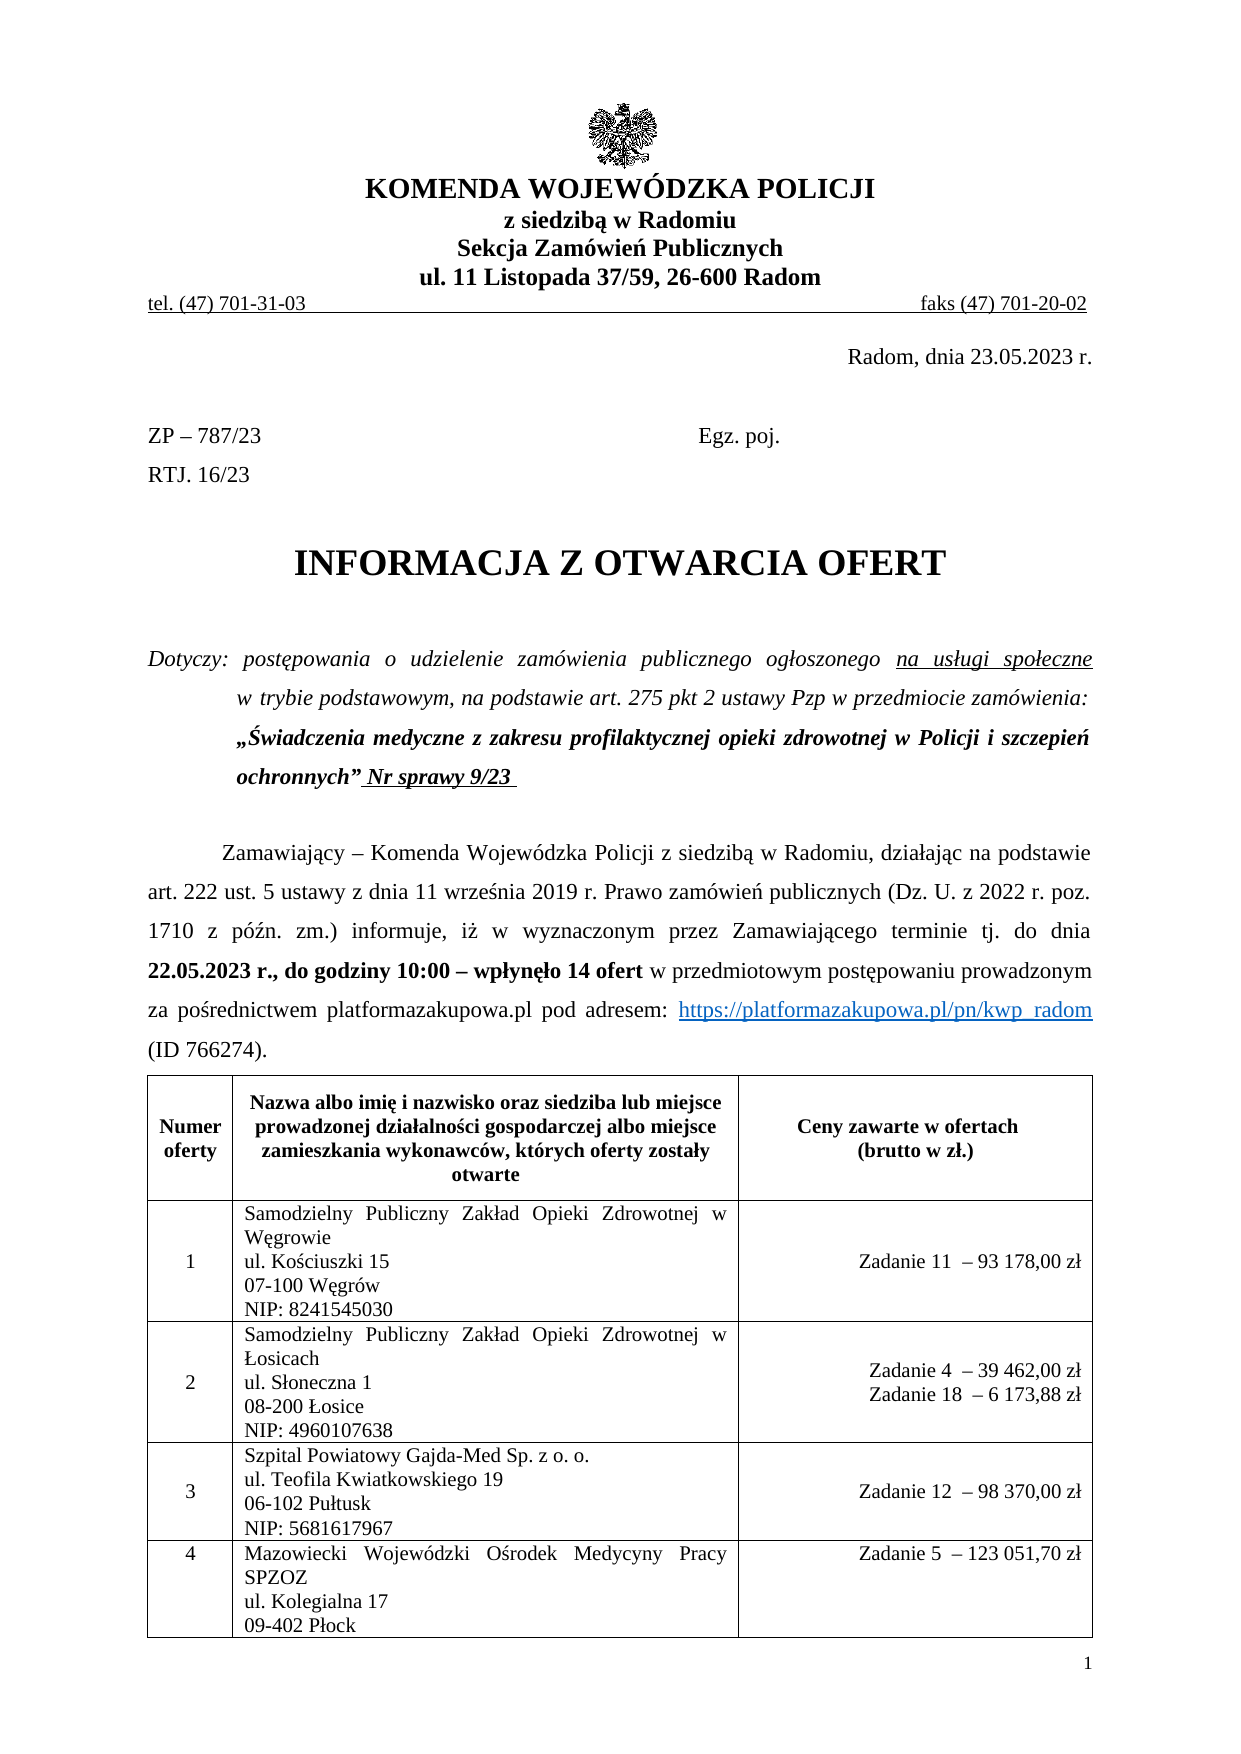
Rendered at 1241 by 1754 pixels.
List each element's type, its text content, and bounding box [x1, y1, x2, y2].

text Dotyczy: postępowania o udzielenie zamówienia publicznego ogłoszonego na usługi społeczne w trybie podstawowym, na podstawie art. 275 pkt 2 ustawy Pzp w przedmiocie zamówienia: „Świadczenia medyczne z zakresu profilaktycznej opieki zdrowotnej w Policji i szczepień ochronnych” Nr sprawy 9/23 [148, 644, 1093, 789]
table_header Nazwa albo imię i nazwisko oraz siedziba lub miejsce prowadzonej działalności gospodarczej albo miejsce zamieszkania wykonawców, których oferty zostały otwarte [233, 1076, 738, 1199]
table_cell 1 [148, 1201, 232, 1321]
table_cell Samodzielny Publiczny Zakład Opieki Zdrowotnej w Węgrowie ul. Kościuszki 15 07-100 Węgrów NIP: 8241545030 [233, 1201, 738, 1321]
picture [581, 100, 660, 172]
table_cell Samodzielny Publiczny Zakład Opieki Zdrowotnej w Łosicach ul. Słoneczna 1 08-200 Łosice NIP: 4960107638 [233, 1322, 738, 1442]
text ul. 11 Listopada 37/59, 26-600 Radom [148, 262, 1092, 291]
table_cell 3 [148, 1443, 232, 1539]
text Radom, dnia 23.05.2023 r. [694, 343, 1092, 369]
text z siedzibą w Radomiu [148, 205, 1092, 233]
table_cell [739, 1541, 1092, 1637]
text RTJ. 16/23 [148, 461, 1092, 488]
text INFORMACJA Z OTWARCIA OFERT [148, 540, 1092, 583]
table_cell Zadanie 11 – 93 178,00 zł [739, 1201, 1092, 1321]
table_cell 4 [148, 1541, 232, 1637]
table_cell Zadanie 12 – 98 370,00 zł [739, 1443, 1092, 1539]
text KOMENDA WOJEWÓDZKA POLICJI [148, 171, 1092, 205]
text ZP – 787/23 Egz. poj. [148, 422, 1092, 448]
table_cell Szpital Powiatowy Gajda-Med Sp. z o. o. ul. Teofila Kwiatkowskiego 19 06-102 Pułtusk NIP: 5681617967 [233, 1443, 738, 1539]
text Sekcja Zamówień Publicznych [148, 233, 1092, 262]
text tel. (47) 701-31-03 faks (47) 701-20-02 [148, 291, 1092, 315]
table_cell Zadanie 4 – 39 462,00 zł Zadanie 18 – 6 173,88 zł [739, 1322, 1092, 1442]
text Zamawiający – Komenda Wojewódzka Policji z siedzibą w Radomiu, działając na podstawie art. 222 ust. 5 ustawy z dnia 11 września 2019 r. Prawo zamówień publicznych (Dz. U. z 2022 r. poz. 1710 z późn. zm.) informuje, iż w wyznaczonym przez Zamawiającego terminie tj. do dnia 22.05.2023 r., do godziny 10:00 – wpłynęło 14 ofert w przedmiotowym postępowaniu prowadzonym za pośrednictwem platformazakupowa.pl pod adresem: https://platformazakupowa.pl/pn/kwp_radom (ID 766274). [148, 838, 1092, 1062]
table_cell 2 [148, 1322, 232, 1442]
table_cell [233, 1541, 738, 1637]
table_header Numer oferty [148, 1076, 232, 1199]
table_header Ceny zawarte w ofertach (brutto w zł.) [739, 1076, 1092, 1199]
